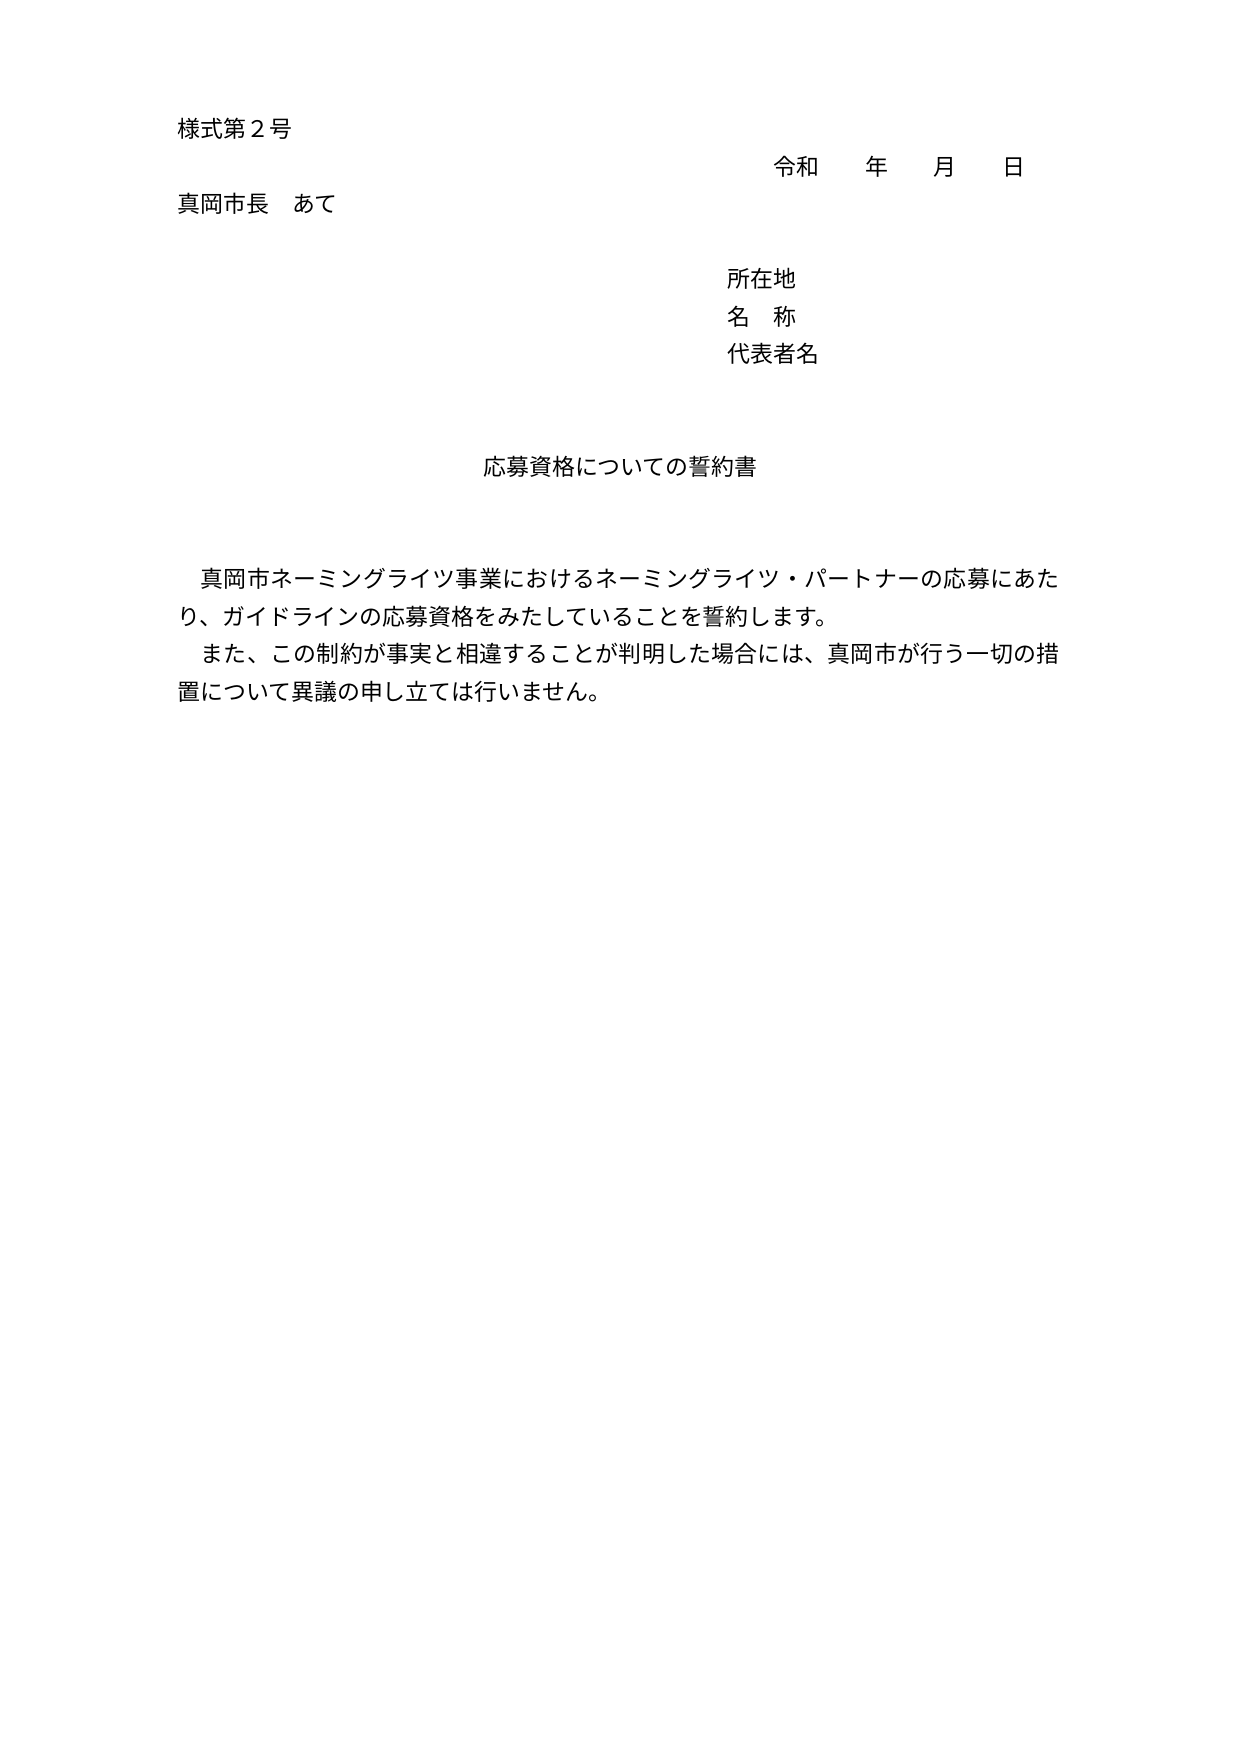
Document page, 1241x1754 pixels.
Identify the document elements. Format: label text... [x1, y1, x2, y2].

text 所在地 [177, 259, 1063, 296]
text 代表者名 [177, 334, 1063, 371]
text 名 称 [177, 296, 1063, 334]
text 様式第２号 [177, 109, 1063, 146]
text 応募資格についての誓約書 [177, 446, 1063, 484]
text 真岡市ネーミングライツ事業におけるネーミングライツ・パートナーの応募にあたり、ガイドラインの応募資格をみたしていることを誓約します。 [177, 559, 1063, 634]
text 真岡市長 あて [177, 184, 1063, 221]
text また、この制約が事実と相違することが判明した場合には、真岡市が行う一切の措置について異議の申し立ては行いません。 [177, 634, 1063, 709]
text 令和 年 月 日 [177, 146, 1063, 184]
